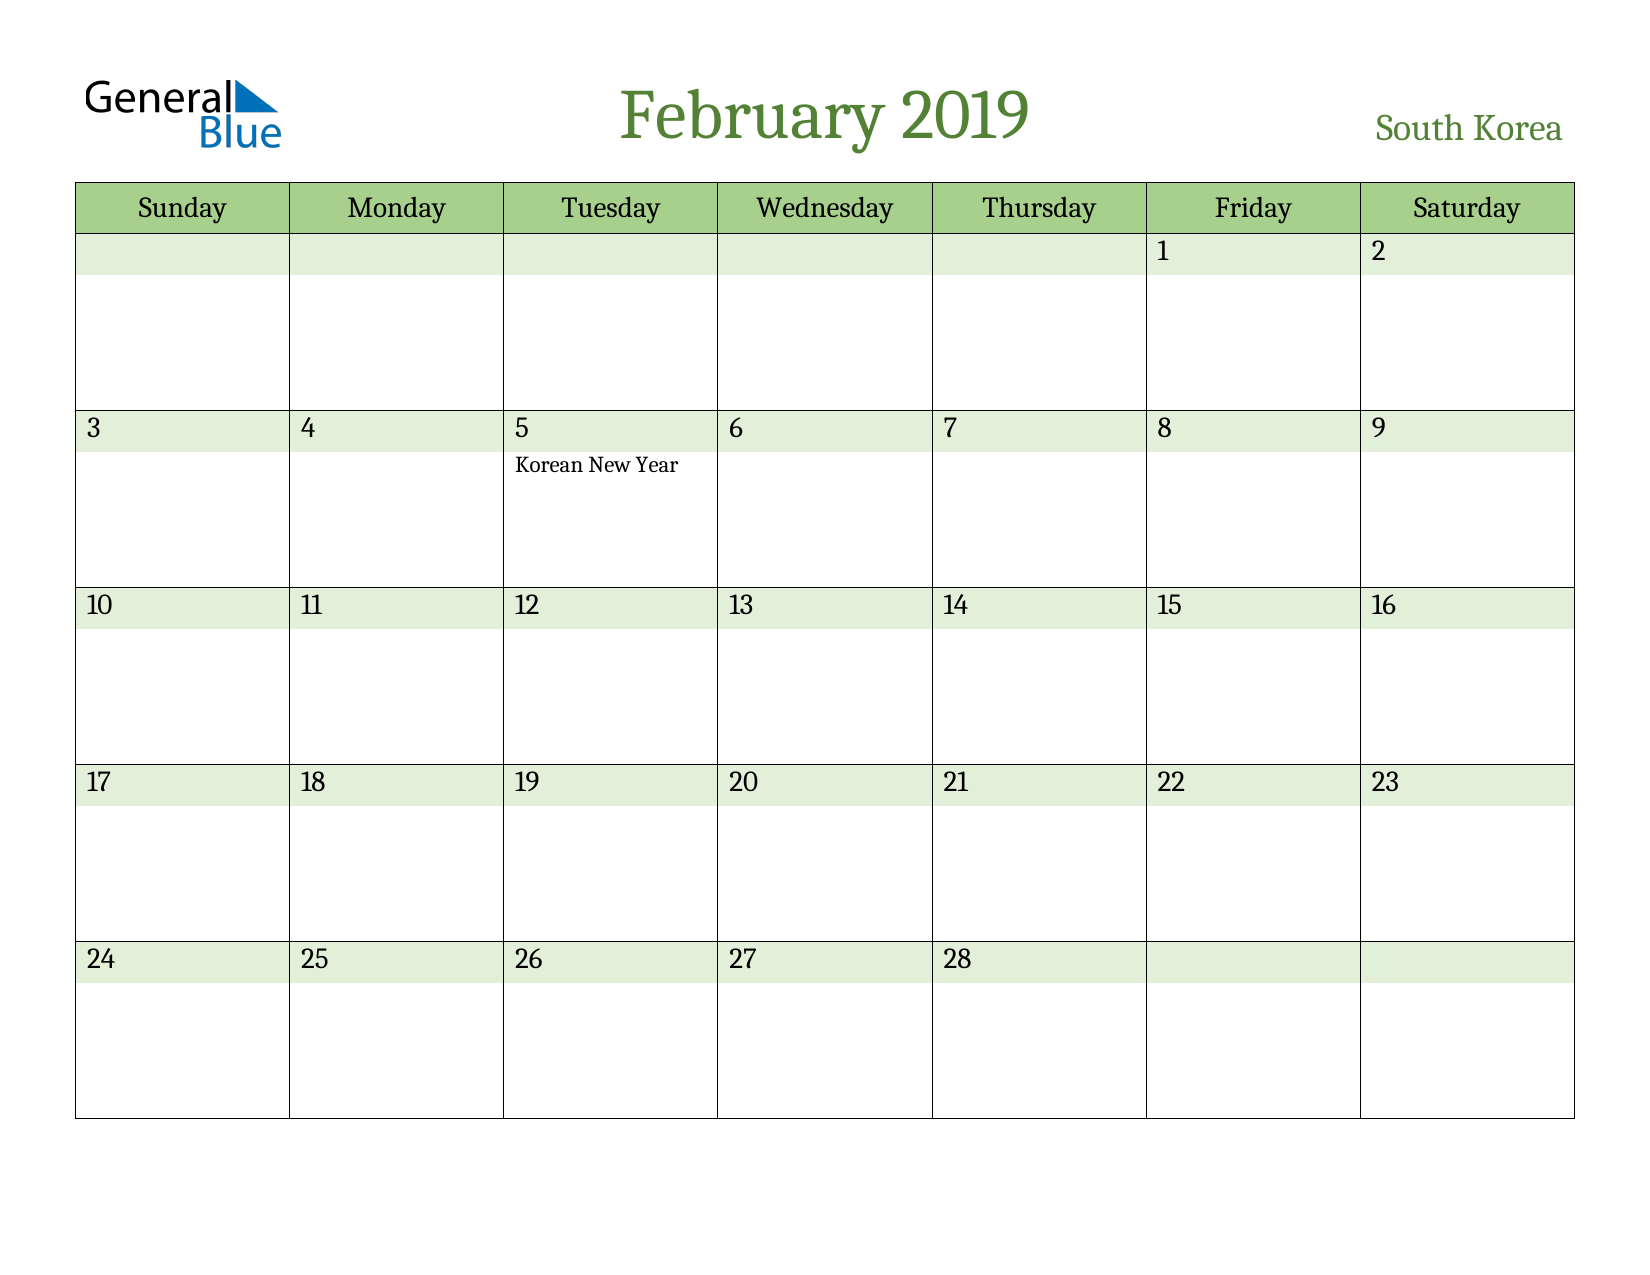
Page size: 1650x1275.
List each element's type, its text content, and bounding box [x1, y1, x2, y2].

table_cell 5 [504, 411, 717, 452]
table_cell 25 [290, 942, 503, 983]
table_cell Tuesday [504, 183, 717, 233]
table_cell [1147, 983, 1360, 1118]
table_cell [290, 452, 503, 587]
table_cell [1361, 275, 1574, 410]
table_cell Sunday [76, 183, 289, 233]
table_cell 18 [290, 765, 503, 806]
table_cell [1147, 452, 1360, 587]
table_cell [76, 452, 289, 587]
table_cell 19 [504, 765, 717, 806]
table_cell Saturday [1361, 183, 1574, 233]
table_cell 7 [933, 411, 1146, 452]
table_cell [290, 629, 503, 764]
table_cell [1361, 942, 1574, 983]
table_cell [1147, 629, 1360, 764]
table_cell [1361, 806, 1574, 941]
table_cell [290, 275, 503, 410]
table_cell Friday [1147, 183, 1360, 233]
table_header February 2019 [504, 75, 1146, 182]
table_cell [933, 234, 1146, 275]
table_cell [76, 234, 289, 275]
table_cell [504, 806, 717, 941]
table_cell [1361, 629, 1574, 764]
table_cell 1 [1147, 234, 1360, 275]
table_cell 20 [718, 765, 932, 806]
table_cell 9 [1361, 411, 1574, 452]
table_cell [76, 983, 289, 1118]
table_cell 13 [718, 588, 932, 629]
table_cell 14 [933, 588, 1146, 629]
table_cell [718, 983, 932, 1118]
table_cell [1361, 983, 1574, 1118]
table_cell [933, 275, 1146, 410]
table_cell 15 [1147, 588, 1360, 629]
table_cell [718, 629, 932, 764]
table_cell [76, 629, 289, 764]
table_cell [933, 452, 1146, 587]
table_cell [290, 806, 503, 941]
table_cell [718, 452, 932, 587]
table_cell Thursday [933, 183, 1146, 233]
table_cell 16 [1361, 588, 1574, 629]
table_cell [76, 806, 289, 941]
table_cell [933, 806, 1146, 941]
table_cell Korean New Year [504, 452, 717, 587]
table_cell 8 [1147, 411, 1360, 452]
table_cell [933, 983, 1146, 1118]
table_cell 3 [76, 411, 289, 452]
table_cell [718, 275, 932, 410]
table_cell [504, 275, 717, 410]
table_cell [1147, 942, 1360, 983]
table_cell 17 [76, 765, 289, 806]
table_cell [718, 234, 932, 275]
table_cell [1147, 806, 1360, 941]
table_cell 4 [290, 411, 503, 452]
table_cell [1147, 275, 1360, 410]
table_cell [718, 806, 932, 941]
table_cell [76, 275, 289, 410]
picture [86, 80, 281, 148]
table_cell [933, 629, 1146, 764]
table_cell Monday [290, 183, 503, 233]
table_cell [290, 983, 503, 1118]
table_cell [504, 234, 717, 275]
table_cell 22 [1147, 765, 1360, 806]
table_header South Korea [1146, 75, 1574, 182]
table_cell 28 [933, 942, 1146, 983]
table_cell 23 [1361, 765, 1574, 806]
table_cell Wednesday [718, 183, 932, 233]
table_cell 6 [718, 411, 932, 452]
table_cell [504, 629, 717, 764]
table_cell [504, 983, 717, 1118]
table_cell 2 [1361, 234, 1574, 275]
table_cell 26 [504, 942, 717, 983]
table_cell 10 [76, 588, 289, 629]
table_cell 12 [504, 588, 717, 629]
table_cell 27 [718, 942, 932, 983]
table_cell 11 [290, 588, 503, 629]
table_cell 24 [76, 942, 289, 983]
table_cell [290, 234, 503, 275]
table_cell 21 [933, 765, 1146, 806]
table_cell [1361, 452, 1574, 587]
table_header [76, 75, 503, 182]
